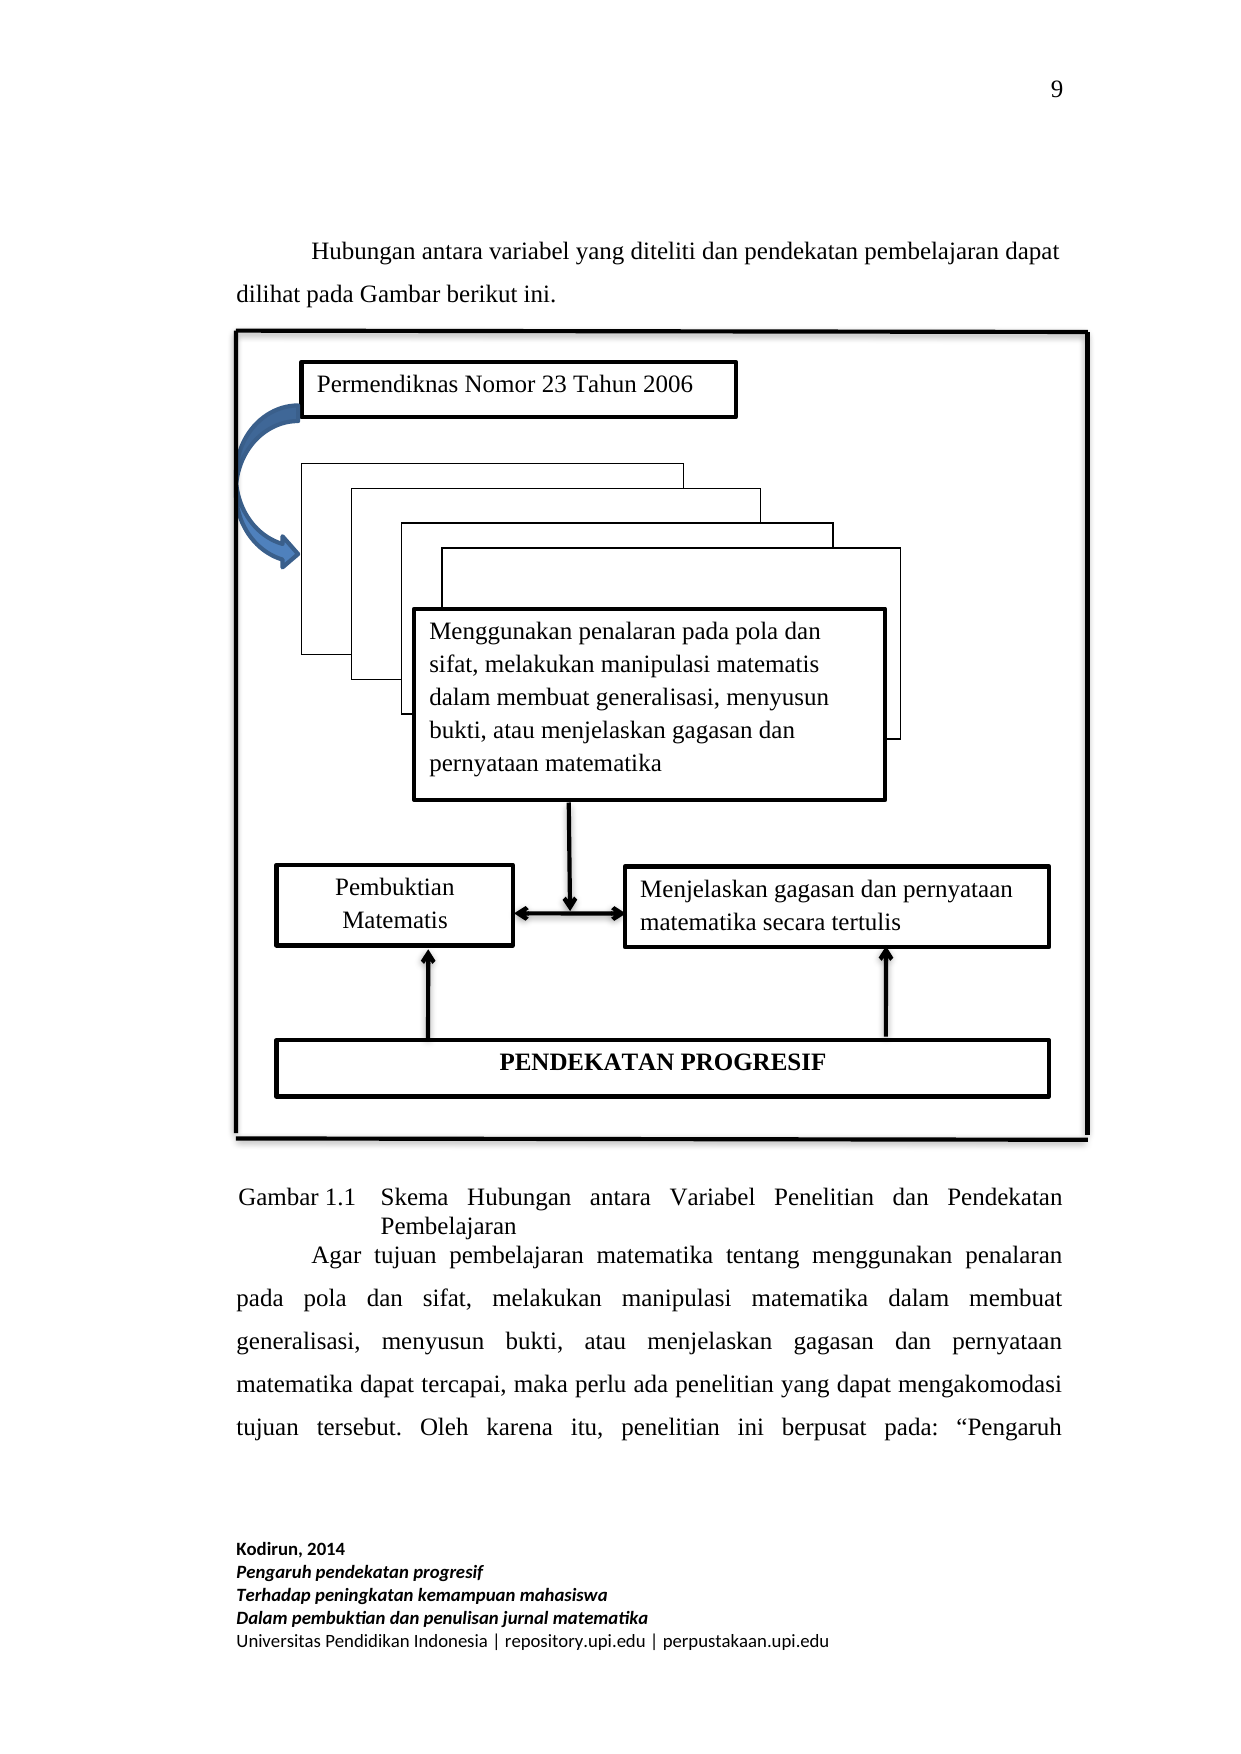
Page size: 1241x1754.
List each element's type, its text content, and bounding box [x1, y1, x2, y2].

text Hubungan antara variabel yang diteliti dan pendekatan pembelajaran dapat dilihat pada Gambar berikut ini. [236, 236, 1063, 308]
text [236, 1240, 1063, 1441]
table_header Skema Hubungan antara Variabel Penelitian dan Pendekatan Pembelajaran [369, 1182, 1074, 1240]
table_header Gambar 1.1 [225, 1182, 369, 1240]
